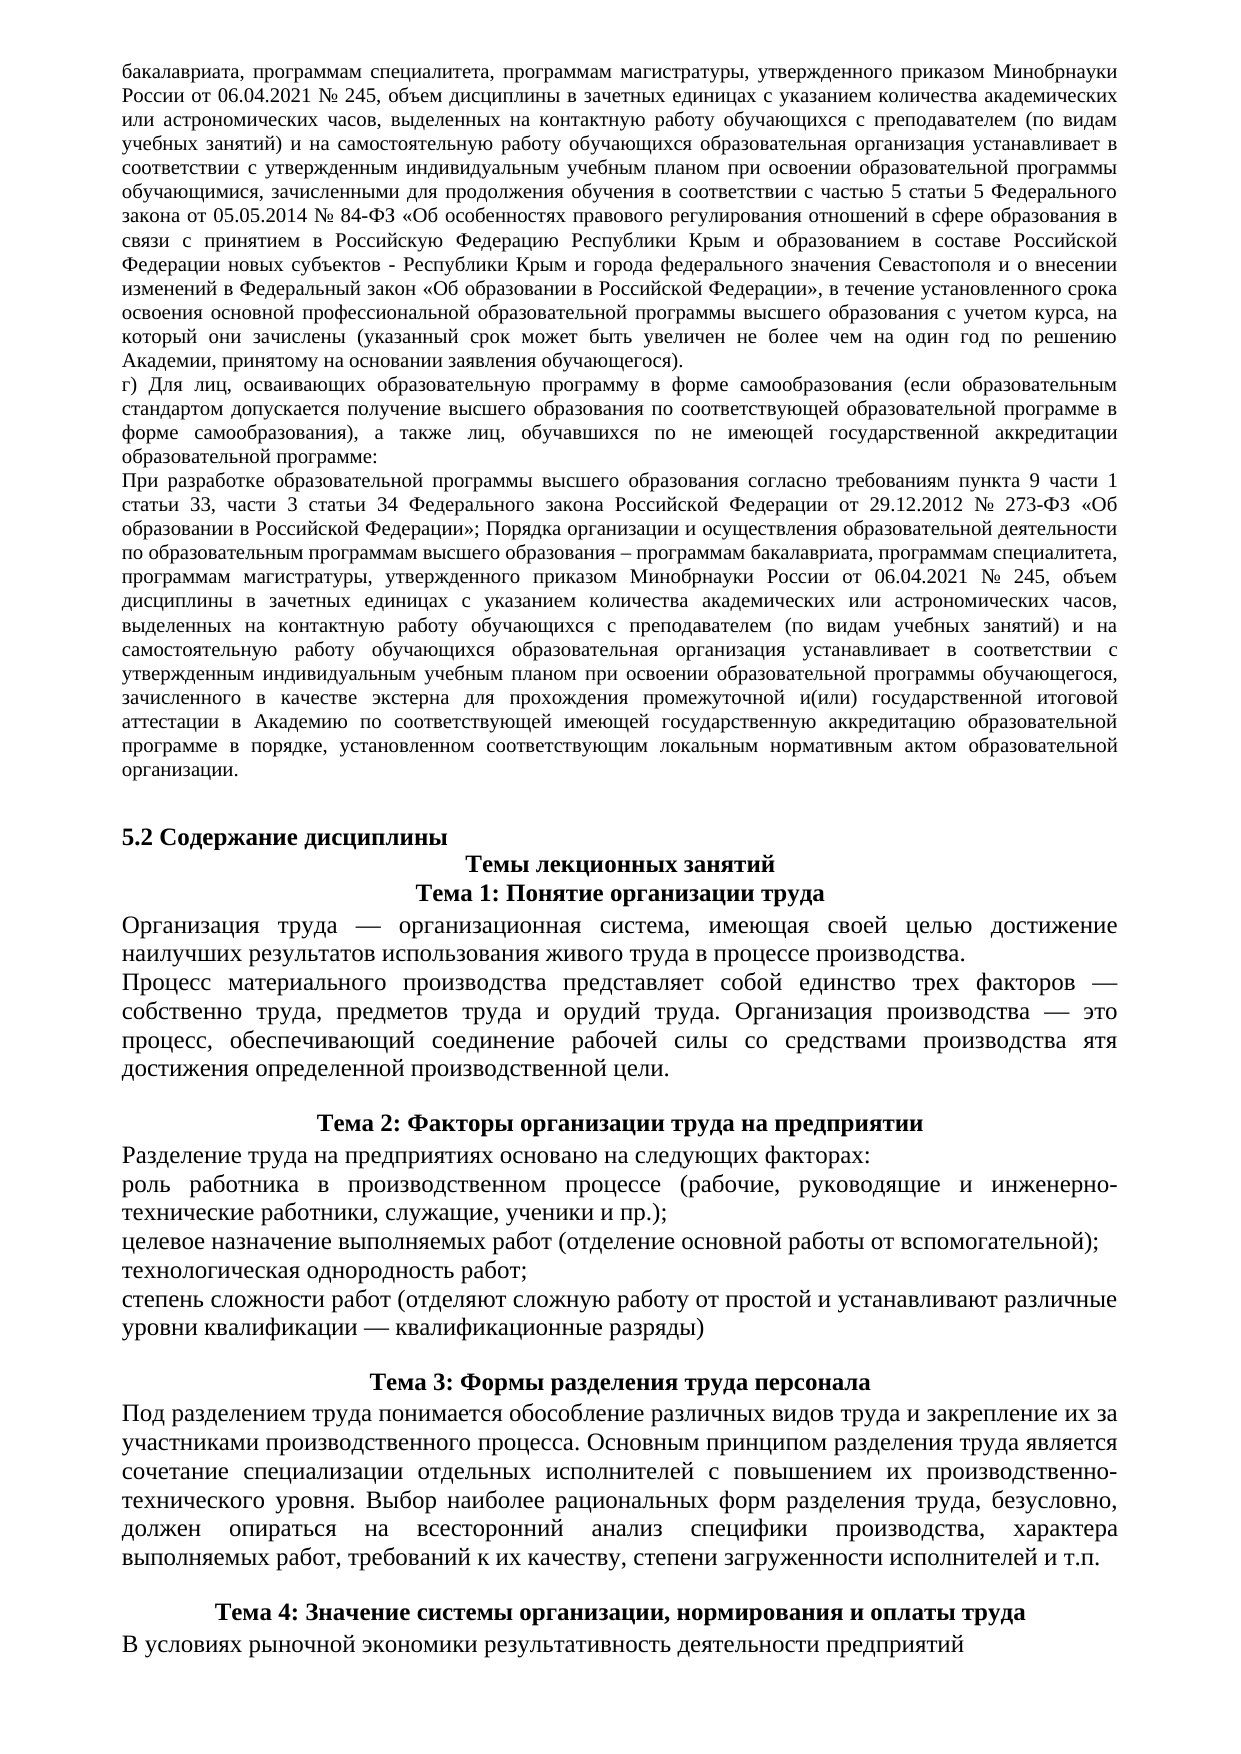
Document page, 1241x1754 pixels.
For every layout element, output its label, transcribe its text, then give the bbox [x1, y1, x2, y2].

table_cell Под разделением труда понимается обособление различных видов труда и закрепление их за участниками производственного процесса. Основным принципом разделения труда является сочетание специализации отдельных исполнителей с повышением их производственно-технического уровня. Выбор наиболее рациональных форм разделения труда, безусловно, должен опираться на всесторонний анализ специфики производства, характера выполняемых работ, требований к их качеству, степени загруженности исполнителей и т.п. [118, 1399, 1122, 1597]
table_cell B условиях рыночной экономики результативность деятельности предприятий [118, 1629, 1122, 1662]
table_cell Тема 4: Значение системы организации, нормирования и оплаты труда [118, 1597, 1122, 1629]
table_cell Тема 3: Формы разделения труда персонала [118, 1367, 1122, 1398]
table_cell Организация труда — организационная система, имеющая своей целью достижение наилучших результатов использования живого труда в процессе производства. Процесс материального производства представляет собой единство трех факторов — собственно труда, предметов труда и орудий труда. Организация производства — это процесс, обеспечивающий соединение рабочей силы со средствами производства ятя достижения определенной производственной цели. [118, 910, 1122, 1108]
table_cell Тема 1: Понятие организации труда [118, 878, 1122, 910]
table_cell Разделение труда на предприятиях основано на следующих факторах: роль работника в производственном процессе (рабочие, руководящие и инженерно- технические работники, служащие, ученики и пр.); целевое назначение выполняемых работ (отделение основной работы от вспомогательной); технологическая однородность работ; степень сложности работ (отделяют сложную работу от простой и устанавливают различные уровни квалификации — квалификационные разряды) [118, 1140, 1122, 1367]
table_cell Темы лекционных занятий [118, 849, 1122, 878]
table_cell Тема 2: Факторы организации труда на предприятии [118, 1108, 1122, 1140]
table_cell 5.2 Содержание дисциплины [118, 788, 1122, 849]
table_header бакалавриата, программам специалитета, программам магистратуры, утвержденного приказом Минобрнауки России от 06.04.2021 № 245, объем дисциплины в зачетных единицах с указанием количества академических или астрономических часов, выделенных на контактную работу обучающихся с преподавателем (по видам учебных занятий) и на самостоятельную работу обучающихся образовательная организация устанавливает в соответствии с утвержденным индивидуальным учебным планом при освоении образовательной программы обучающимися, зачисленными для продолжения обучения в соответствии с частью 5 статьи 5 Федерального закона от 05.05.2014 № 84-ФЗ «Об особенностях правового регулирования отношений в сфере образования в связи с принятием в Российскую Федерацию Республики Крым и образованием в составе Российской Федерации новых субъектов - Республики Крым и города федерального значения Севастополя и о внесении изменений в Федеральный закон «Об образовании в Российской Федерации», в течение установленного срока освоения основной профессиональной образовательной программы высшего образования с учетом курса, на который они зачислены (указанный срок может быть увеличен не более чем на один год по решению Академии, принятому на основании заявления обучающегося). г) Для лиц, осваивающих образовательную программу в форме самообразования (если образовательным стандартом допускается получение высшего образования по соответствующей образовательной программе в форме самообразования), а также лиц, обучавшихся по не имеющей государственной аккредитации образовательной программе: При разработке образовательной программы высшего образования согласно требованиям пункта 9 части 1 статьи 33, части 3 статьи 34 Федерального закона Российской Федерации от 29.12.2012 № 273-ФЗ «Об образовании в Российской Федерации»; Порядка организации и осуществления образовательной деятельности по образовательным программам высшего образования – программам бакалавриата, программам специалитета, программам магистратуры, утвержденного приказом Минобрнауки России от 06.04.2021 № 245, объем дисциплины в зачетных единицах с указанием количества академических или астрономических часов, выделенных на контактную работу обучающихся с преподавателем (по видам учебных занятий) и на самостоятельную работу обучающихся образовательная организация устанавливает в соответствии с утвержденным индивидуальным учебным планом при освоении образовательной программы обучающегося, зачисленного в качестве экстерна для прохождения промежуточной и(или) государственной итоговой аттестации в Академию по соответствующей имеющей государственную аккредитацию образовательной программе в порядке, установленном соответствующим локальным нормативным актом образовательной организации. [118, 59, 1122, 788]
